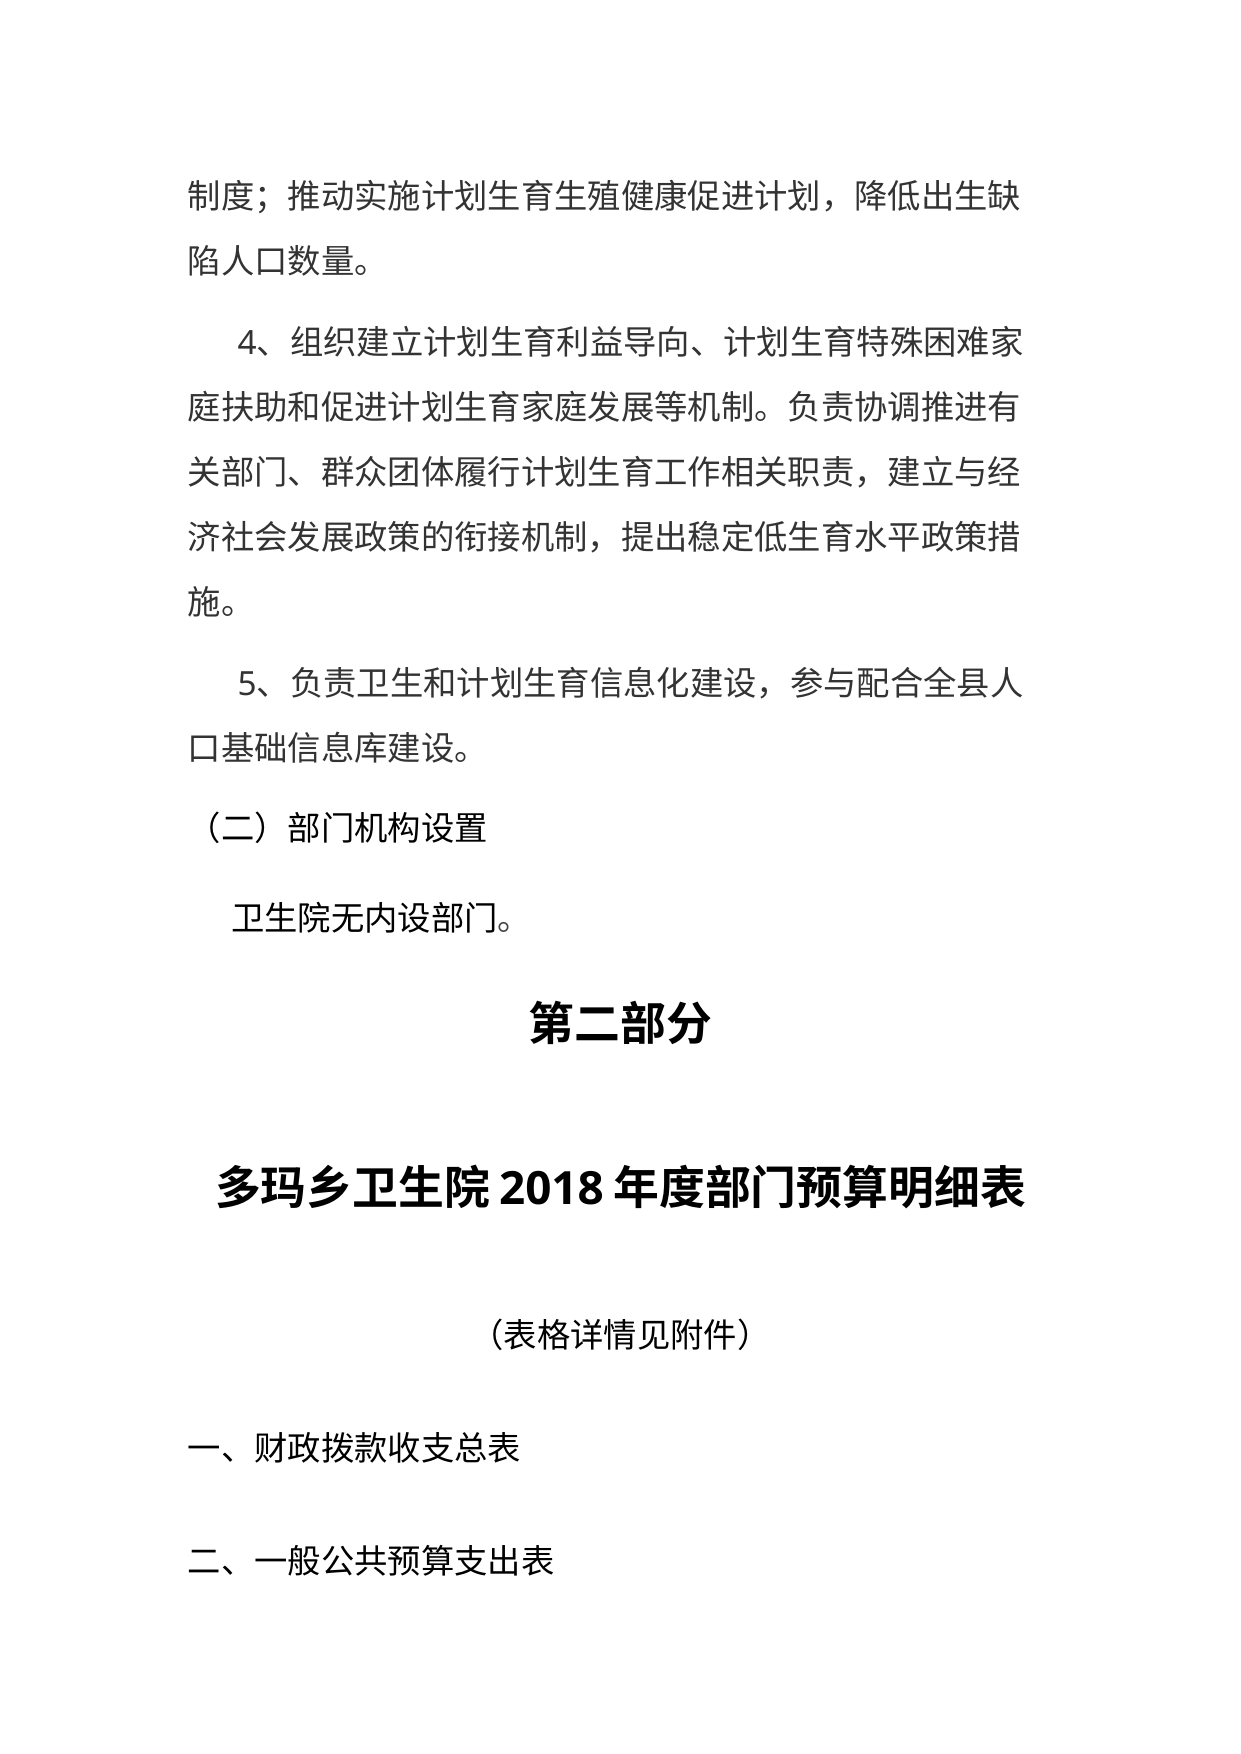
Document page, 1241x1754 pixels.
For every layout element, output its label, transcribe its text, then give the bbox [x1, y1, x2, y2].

text （二）部门机构设置 [187, 794, 1053, 859]
text 4、组织建立计划生育利益导向、计划生育特殊困难家庭扶助和促进计划生育家庭发展等机制。负责协调推进有关部门、群众团体履行计划生育工作相关职责，建立与经济社会发展政策的衔接机制，提出稳定低生育水平政策措施。 [187, 308, 1053, 633]
text （表格详情见附件） [187, 1300, 1053, 1365]
text 第二部分 [187, 972, 1053, 1069]
text 5、负责卫生和计划生育信息化建设，参与配合全县人口基础信息库建设。 [187, 648, 1053, 778]
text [187, 162, 1053, 292]
text 二、一般公共预算支出表 [187, 1526, 1053, 1591]
text 一、财政拨款收支总表 [187, 1413, 1053, 1478]
text 多玛乡卫生院2018年度部门预算明细表 [187, 1136, 1053, 1233]
text 卫生院无内设部门。 [187, 883, 1053, 948]
